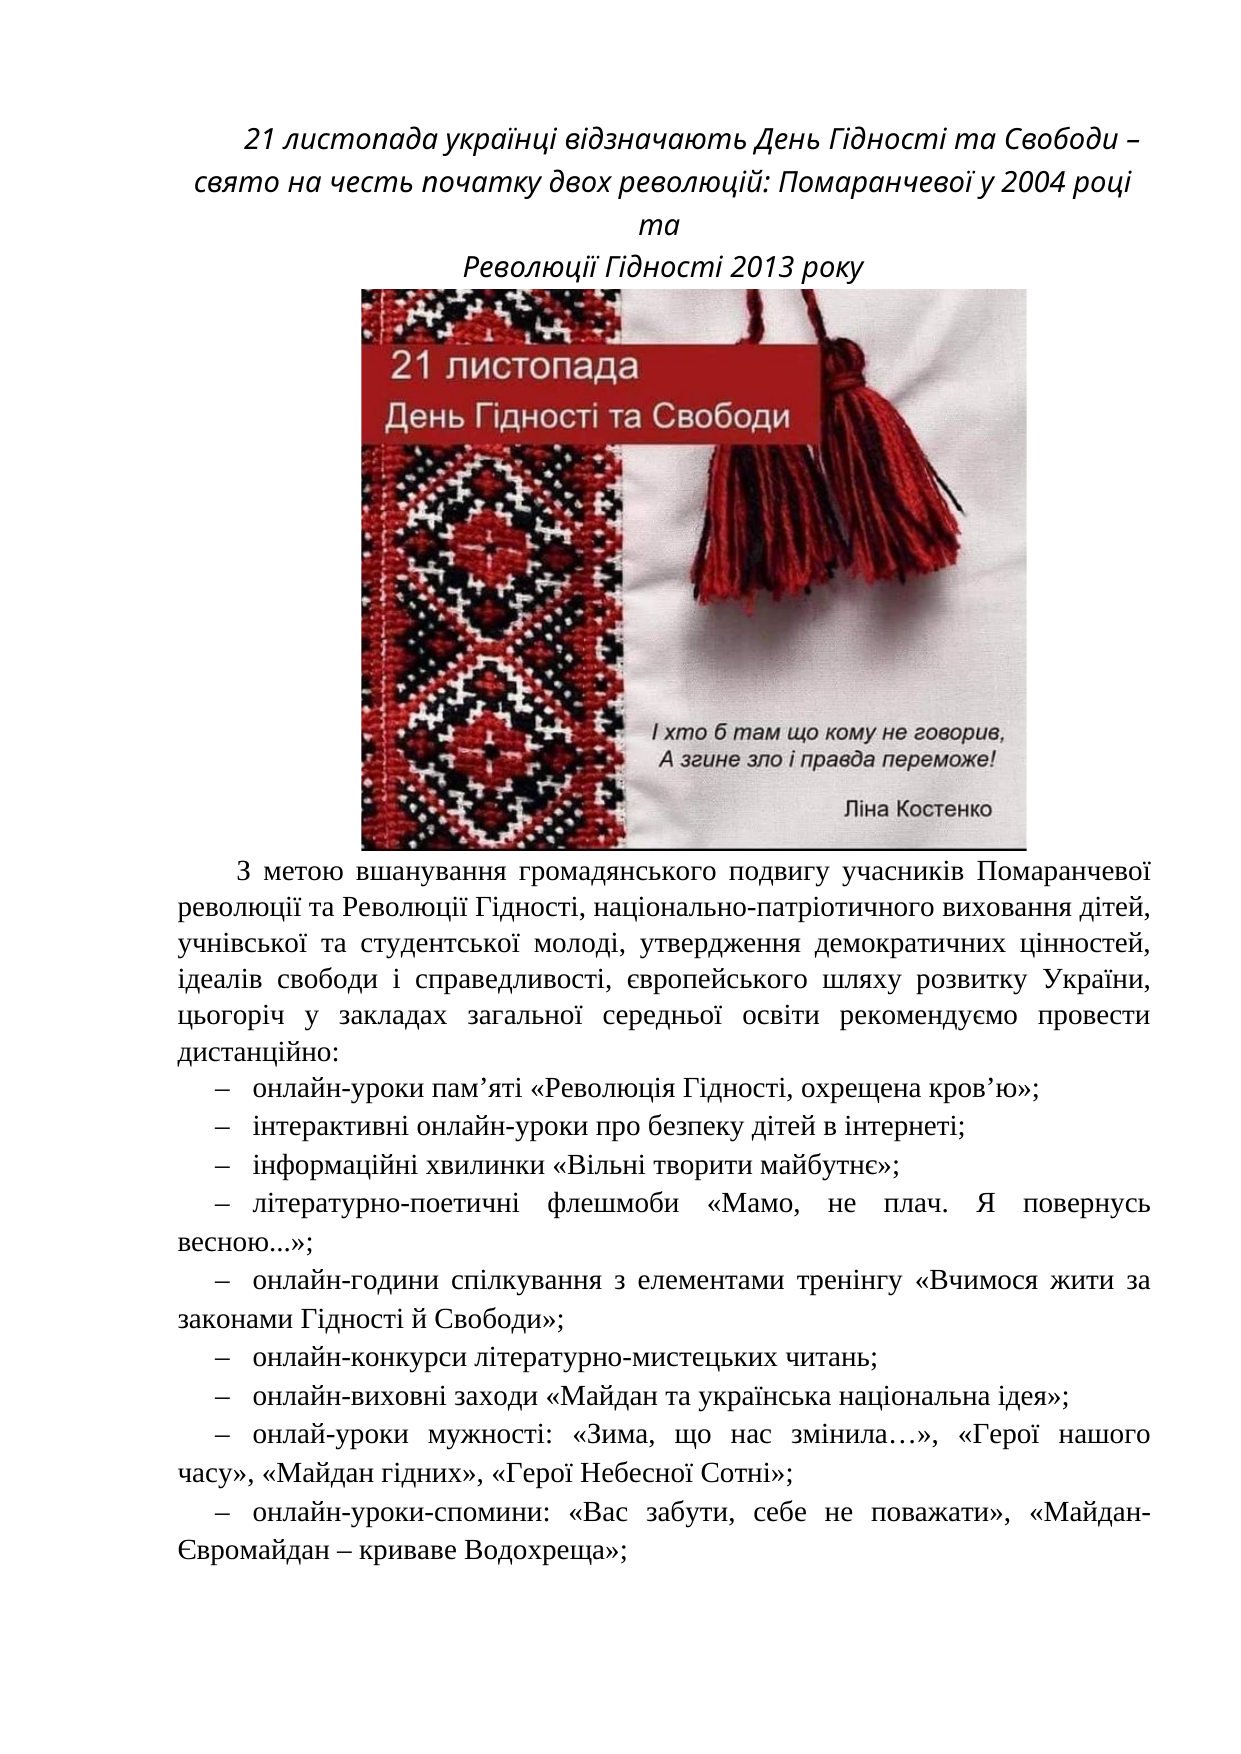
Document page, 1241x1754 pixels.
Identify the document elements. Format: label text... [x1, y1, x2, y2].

text З метою вшанування громадянського подвигу учасників Помаранчевої революції та Революції Гідності, національно-патріотичного виховання дітей, учнівської та студентської молоді, утвердження демократичних цінностей, ідеалів свободи і справедливості, європейського шляху розвитку України, цьогоріч у закладах загальної середньої освіти рекомендуємо провести дистанційно: [177, 853, 1152, 1067]
list онлайн-уроки-спомини: «Вас забути, себе не поважати», «Майдан-Євромайдан – криваве Водохреща»; [177, 1494, 1152, 1566]
picture [361, 289, 1027, 851]
list інформаційні хвилинки «Вільні творити майбутнє»; [215, 1147, 1152, 1180]
text 21 листопада українці відзначають День Гідності та Свободи – свято на честь початку двох революцій: Помаранчевої у 2004 році та Революції Гідності 2013 року [177, 118, 1152, 286]
list інтерактивні онлайн-уроки про безпеку дітей в інтернеті; [215, 1108, 1152, 1142]
list онлайн-виховні заходи «Майдан та українська національна ідея»; [215, 1378, 1152, 1412]
list літературно-поетичні флешмоби «Мамо, не плач. Я повернусь весною...»; [177, 1185, 1152, 1257]
list онлайн-години спілкування з елементами тренінгу «Вчимося жити за законами Гідності й Свободи»; [177, 1262, 1152, 1334]
list онлайн-уроки пам’яті «Революція Гідності, охрещена кров’ю»; [215, 1070, 1152, 1103]
list онлайн-конкурси літературно-мистецьких читань; [215, 1339, 1152, 1373]
list онлай-уроки мужності: «Зима, що нас змінила…», «Герої нашого часу», «Майдан гідних», «Герої Небесної Сотні»; [177, 1417, 1152, 1489]
